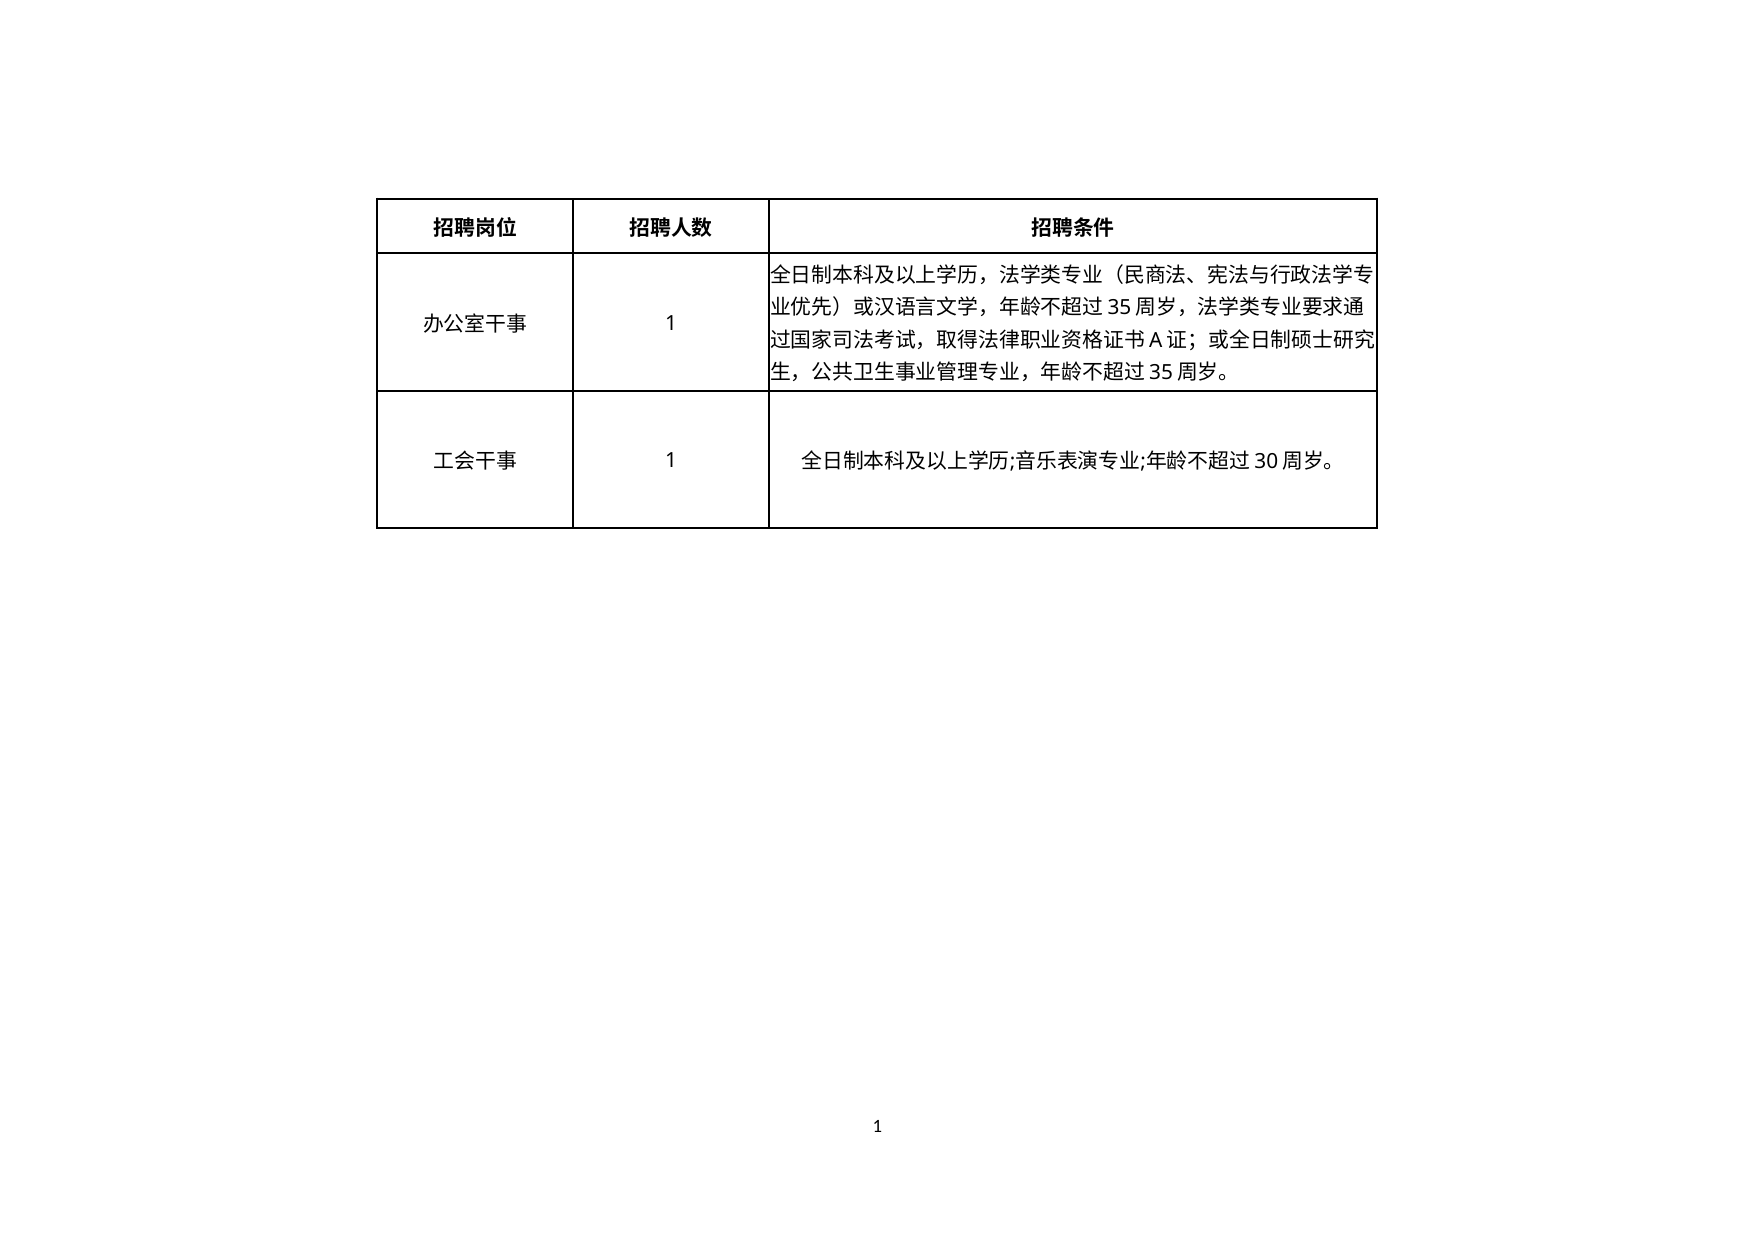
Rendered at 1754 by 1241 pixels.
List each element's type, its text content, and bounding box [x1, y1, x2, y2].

table_cell 1 [574, 254, 768, 390]
table_header 招聘岗位 [378, 200, 572, 252]
table_header 招聘人数 [574, 200, 768, 252]
table_header 招聘条件 [770, 200, 1376, 252]
table_cell 办公室干事 [378, 254, 572, 390]
table_cell 工会干事 [378, 392, 572, 527]
table_cell 1 [574, 392, 768, 527]
table_cell 全日制本科及以上学历;音乐表演专业;年龄不超过30周岁。 [770, 392, 1376, 527]
table_cell 全日制本科及以上学历，法学类专业（民商法、宪法与行政法学专业优先）或汉语言文学，年龄不超过35周岁，法学类专业要求通过国家司法考试，取得法律职业资格证书A证；或全日制硕士研究生，公共卫生事业管理专业，年龄不超过35周岁。 [770, 254, 1376, 390]
